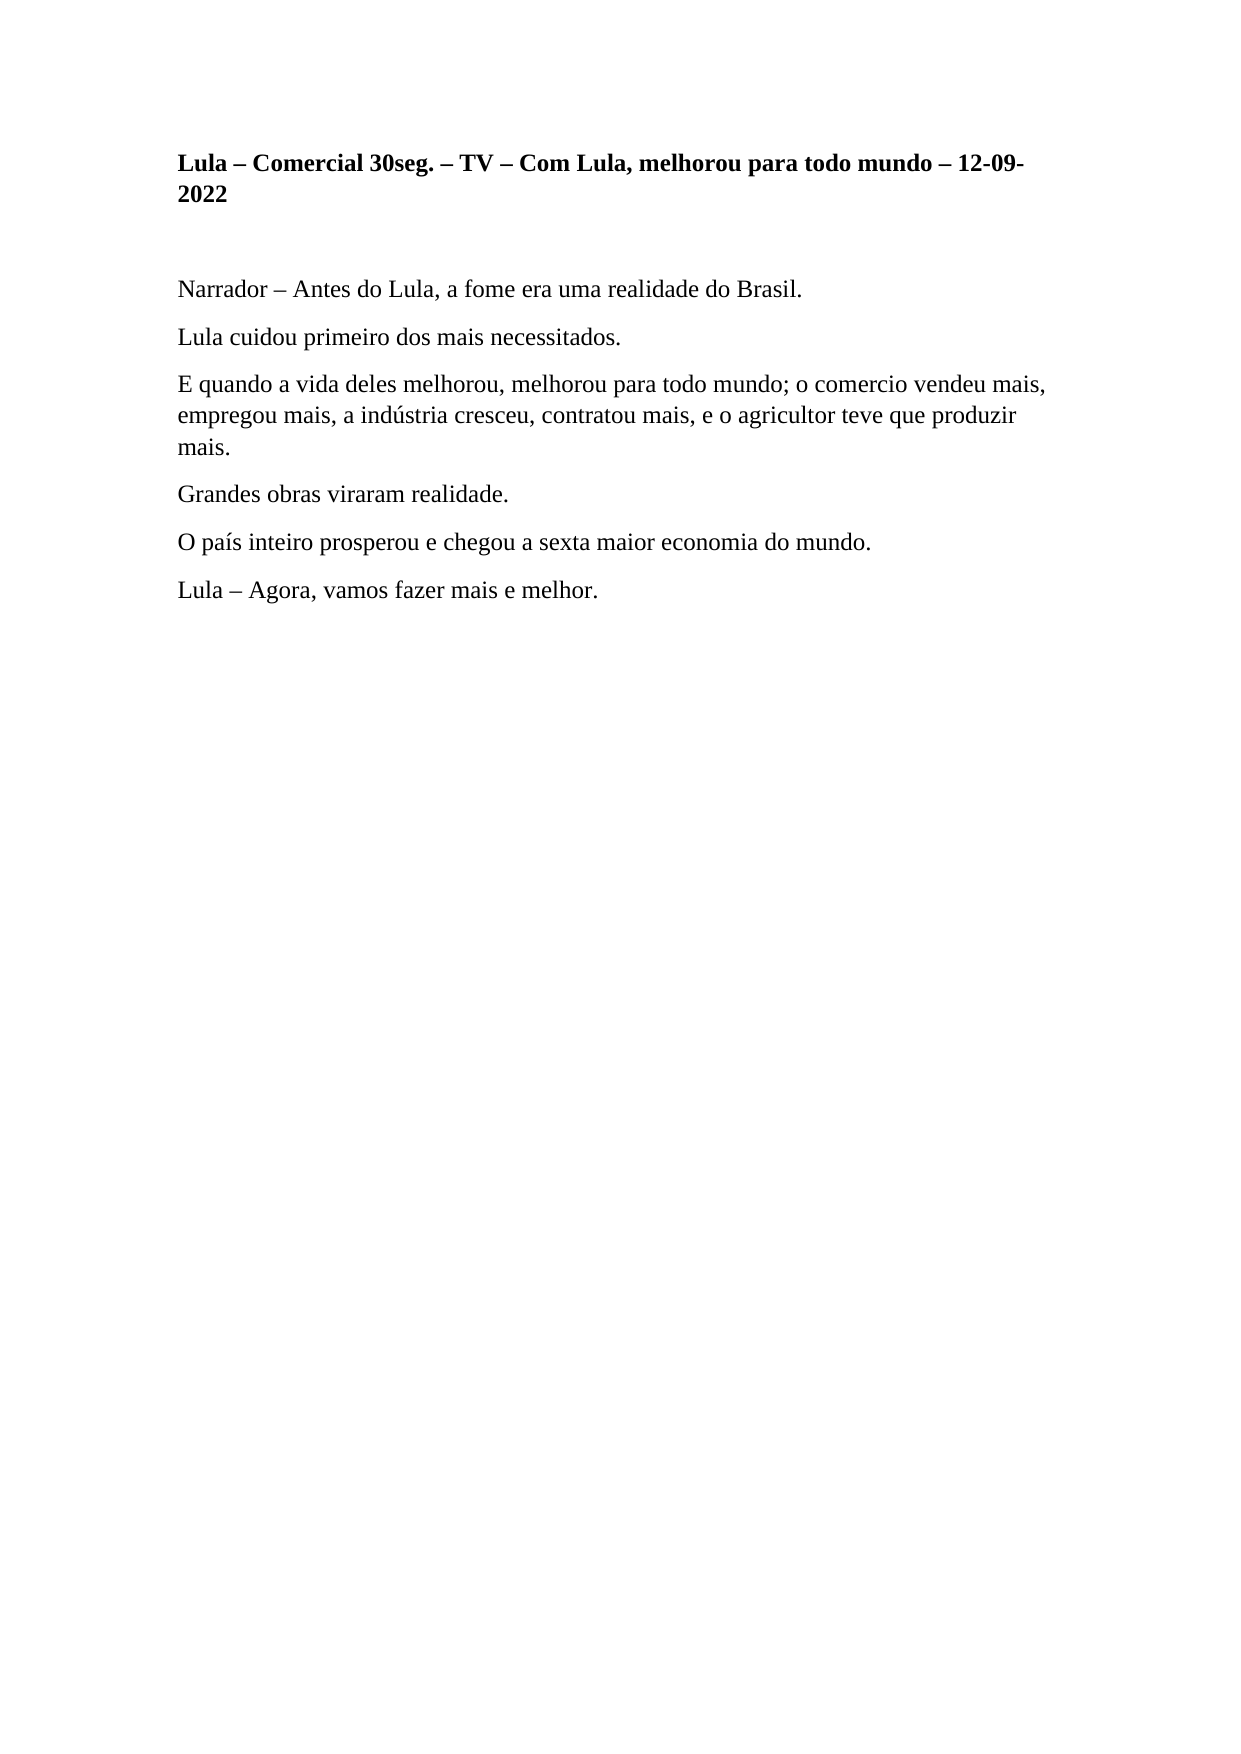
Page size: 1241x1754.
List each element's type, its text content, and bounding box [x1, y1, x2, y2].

text E quando a vida deles melhorou, melhorou para todo mundo; o comercio vendeu mais, empregou mais, a indústria cresceu, contratou mais, e o agricultor teve que produzir mais. [177, 369, 1063, 460]
text Grandes obras viraram realidade. [177, 479, 1063, 508]
text O país inteiro prosperou e chegou a sexta maior economia do mundo. [177, 527, 1063, 556]
text Narrador – Antes do Lula, a fome era uma realidade do Brasil. [177, 274, 1063, 303]
text Lula – Comercial 30seg. – TV – Com Lula, melhorou para todo mundo – 12-09-2022 [177, 148, 1063, 207]
text Lula – Agora, vamos fazer mais e melhor. [177, 575, 1063, 603]
text Lula cuidou primeiro dos mais necessitados. [177, 322, 1063, 351]
